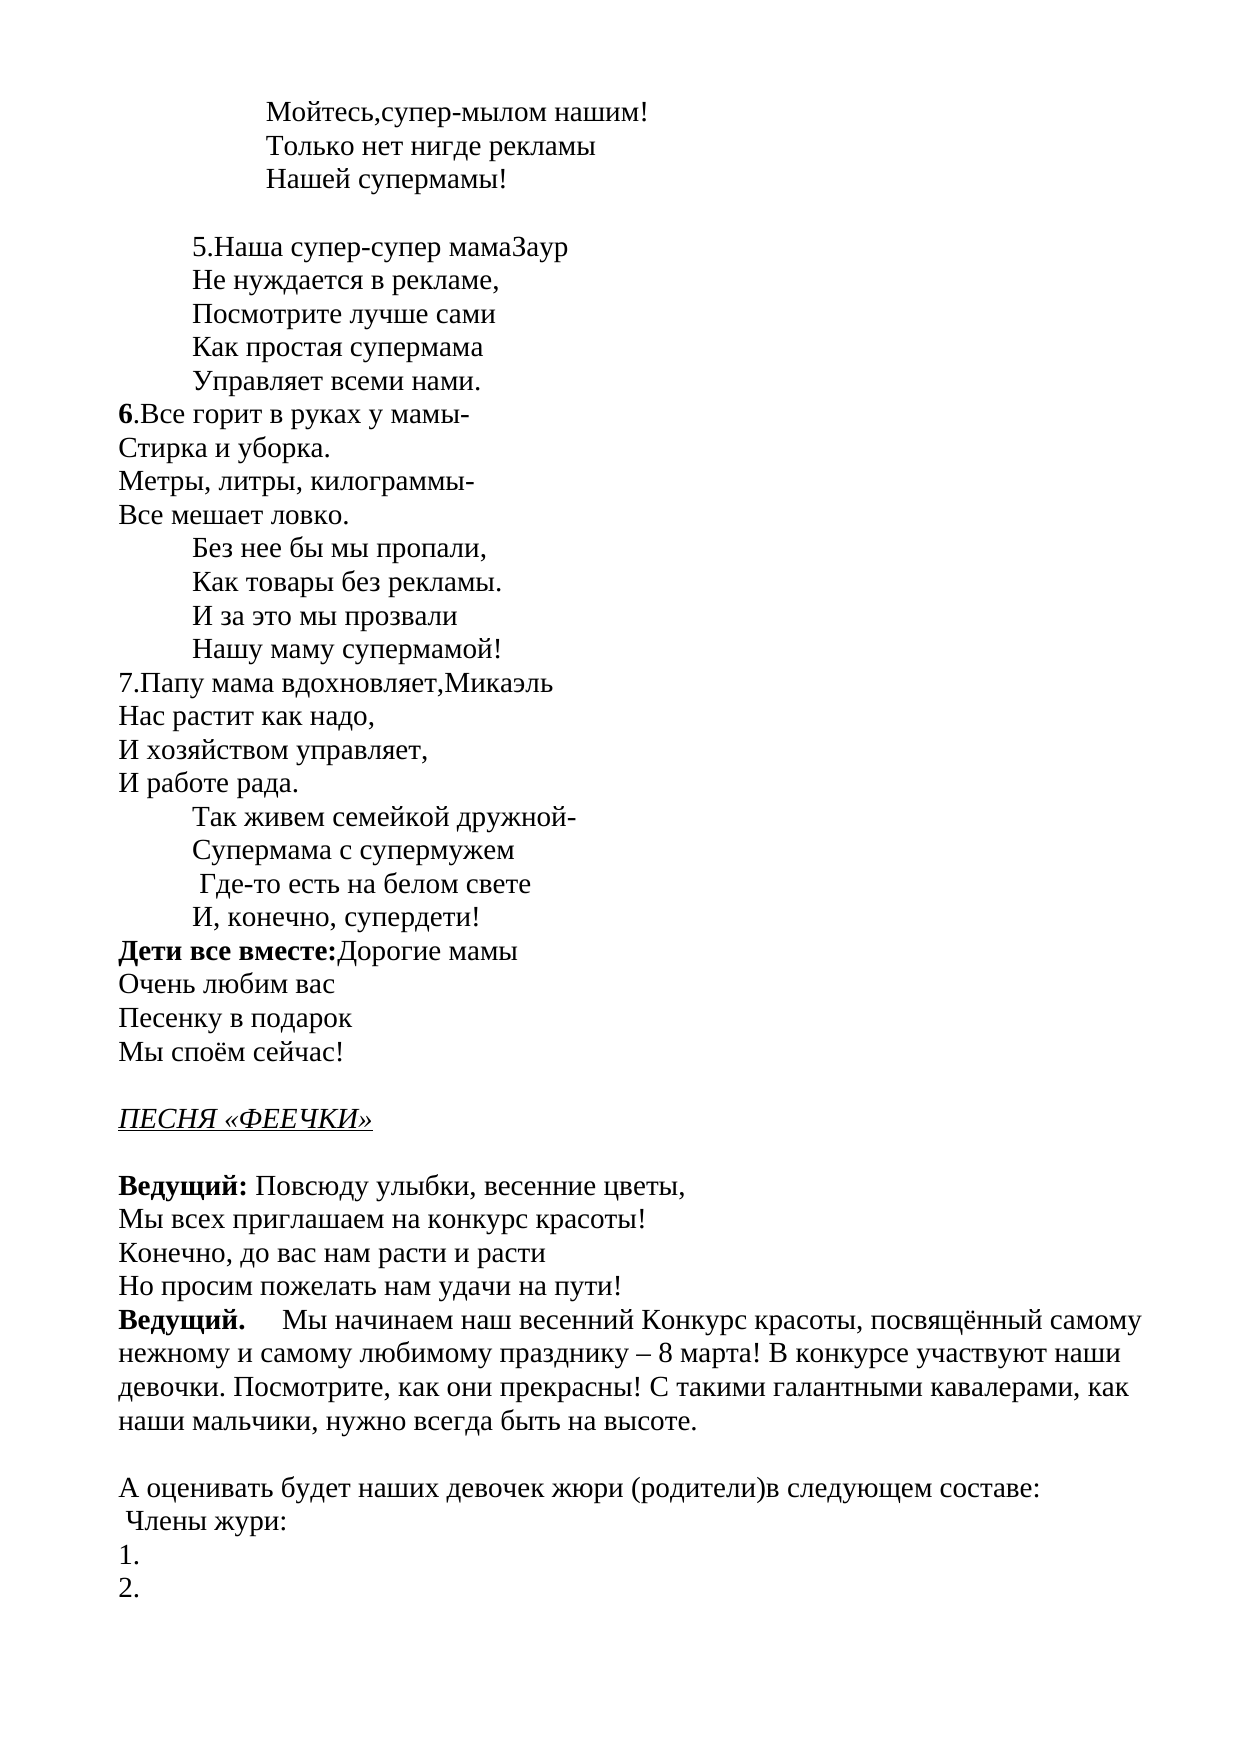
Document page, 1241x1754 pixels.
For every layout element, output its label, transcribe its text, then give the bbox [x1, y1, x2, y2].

text Мы всех приглашаем на конкурс красоты! [118, 1201, 1152, 1235]
text Мы споём сейчас! [118, 1034, 1152, 1067]
text Члены жури: [118, 1503, 1152, 1537]
text 5.Наша супер-супер мамаЗаур [192, 229, 1152, 262]
text Ведущий: Повсюду улыбки, весенние цветы, [118, 1168, 1152, 1201]
text И, конечно, супердети! [192, 899, 1152, 933]
text 7.Папу мама вдохновляет,Микаэль [118, 665, 1152, 698]
text 1. [118, 1537, 1152, 1570]
text И работе рада. [118, 765, 1152, 799]
text 2. [118, 1570, 1152, 1604]
text Без нее бы мы пропали, [192, 531, 1152, 564]
text 6.Все горит в руках у мамы- [118, 396, 1152, 430]
text Все мешает ловко. [118, 497, 1152, 531]
text Мойтесь,супер-мылом нашим! [266, 94, 1152, 128]
text Ведущий. Мы начинаем наш весенний Конкурс красоты, посвящённый самому нежному и самому любимому празднику – 8 марта! В конкурсе участвуют наши девочки. Посмотрите, как они прекрасны! С такими галантными кавалерами, как наши мальчики, нужно всегда быть на высоте. [118, 1302, 1152, 1436]
text ПЕСНЯ «ФЕЕЧКИ» [118, 1101, 1152, 1134]
text Дети все вместе:Дорогие мамы [118, 933, 1152, 967]
text Только нет нигде рекламы [266, 128, 1152, 162]
text Где-то есть на белом свете [192, 866, 1152, 899]
text Стирка и уборка. [118, 430, 1152, 463]
text Конечно, до вас нам расти и расти [118, 1235, 1152, 1268]
text Управляет всеми нами. [192, 363, 1152, 396]
text Посмотрите лучше сами [192, 296, 1152, 329]
text Но просим пожелать нам удачи на пути! [118, 1268, 1152, 1302]
text Так живем семейкой дружной- [192, 799, 1152, 832]
text А оценивать будет наших девочек жюри (родители)в следующем составе: [118, 1470, 1152, 1503]
text Супермама с супермужем [192, 832, 1152, 866]
text Как простая супермама [192, 329, 1152, 363]
text Нашей супермамы! [266, 162, 1152, 195]
text Нас растит как надо, [118, 698, 1152, 732]
text Нашу маму супермамой! [192, 631, 1152, 665]
text Песенку в подарок [118, 1000, 1152, 1034]
text И за это мы прозвали [192, 598, 1152, 631]
text Очень любим вас [118, 967, 1152, 1000]
text Как товары без рекламы. [192, 564, 1152, 598]
text Не нуждается в рекламе, [192, 262, 1152, 296]
text Метры, литры, килограммы- [118, 463, 1152, 497]
text И хозяйством управляет, [118, 732, 1152, 765]
